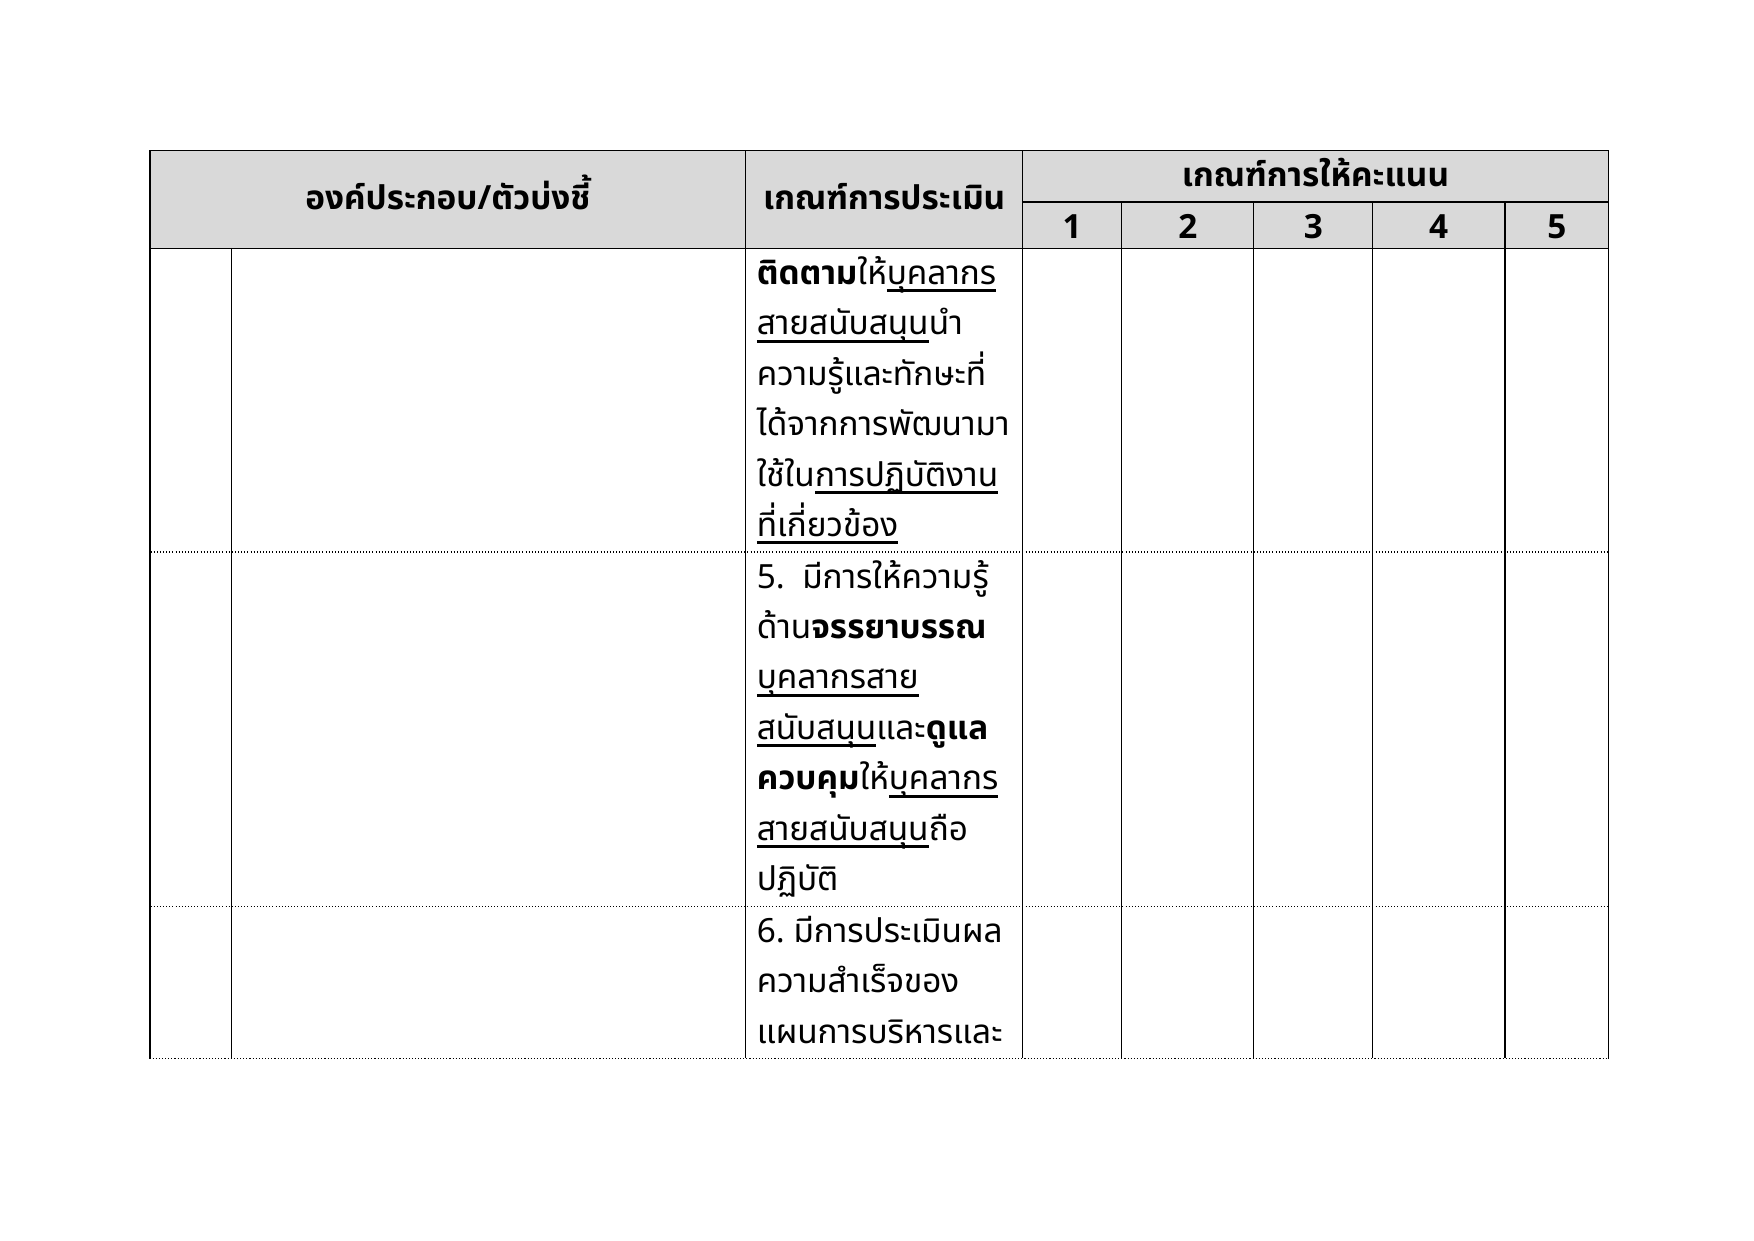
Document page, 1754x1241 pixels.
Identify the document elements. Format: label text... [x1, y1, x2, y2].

table_cell [1122, 249, 1253, 551]
table_cell [232, 906, 745, 1058]
table_cell 4 [1373, 203, 1504, 248]
table_cell [151, 249, 231, 551]
table_cell [151, 906, 231, 1058]
table_cell [1254, 906, 1372, 1058]
table_cell [1506, 906, 1608, 1058]
table_cell [1023, 551, 1121, 906]
table_cell 1 [1023, 203, 1121, 248]
table_cell 2 [1122, 203, 1253, 248]
table_cell [151, 551, 231, 906]
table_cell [746, 249, 1022, 551]
table_cell 5. มีการให้ความรู้ด้านจรรยาบรรณบุคลากรสายสนับสนุนและดูแลควบคุมให้บุคลากรสายสนับสนุนถือปฏิบัติ [746, 551, 1022, 906]
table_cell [746, 906, 1022, 1058]
table_cell [1023, 249, 1121, 551]
table_header องค์ประกอบ/ตัวบ่งชี้ [151, 151, 745, 248]
table_cell [1254, 249, 1372, 551]
table_header เกณฑ์การให้คะแนน [1023, 151, 1608, 201]
table_header เกณฑ์การประเมิน [746, 151, 1022, 248]
table_cell [1373, 906, 1504, 1058]
table_cell [1122, 906, 1253, 1058]
table_cell 3 [1254, 203, 1372, 248]
table_cell [1506, 551, 1608, 906]
table_cell [1254, 551, 1372, 906]
table_cell 5 [1506, 203, 1608, 248]
table_cell [232, 249, 745, 551]
table_cell [1506, 249, 1608, 551]
table_cell [232, 551, 745, 906]
table_cell [1373, 249, 1504, 551]
table_cell [1373, 551, 1504, 906]
table_cell [1122, 551, 1253, 906]
table_cell [1023, 906, 1121, 1058]
